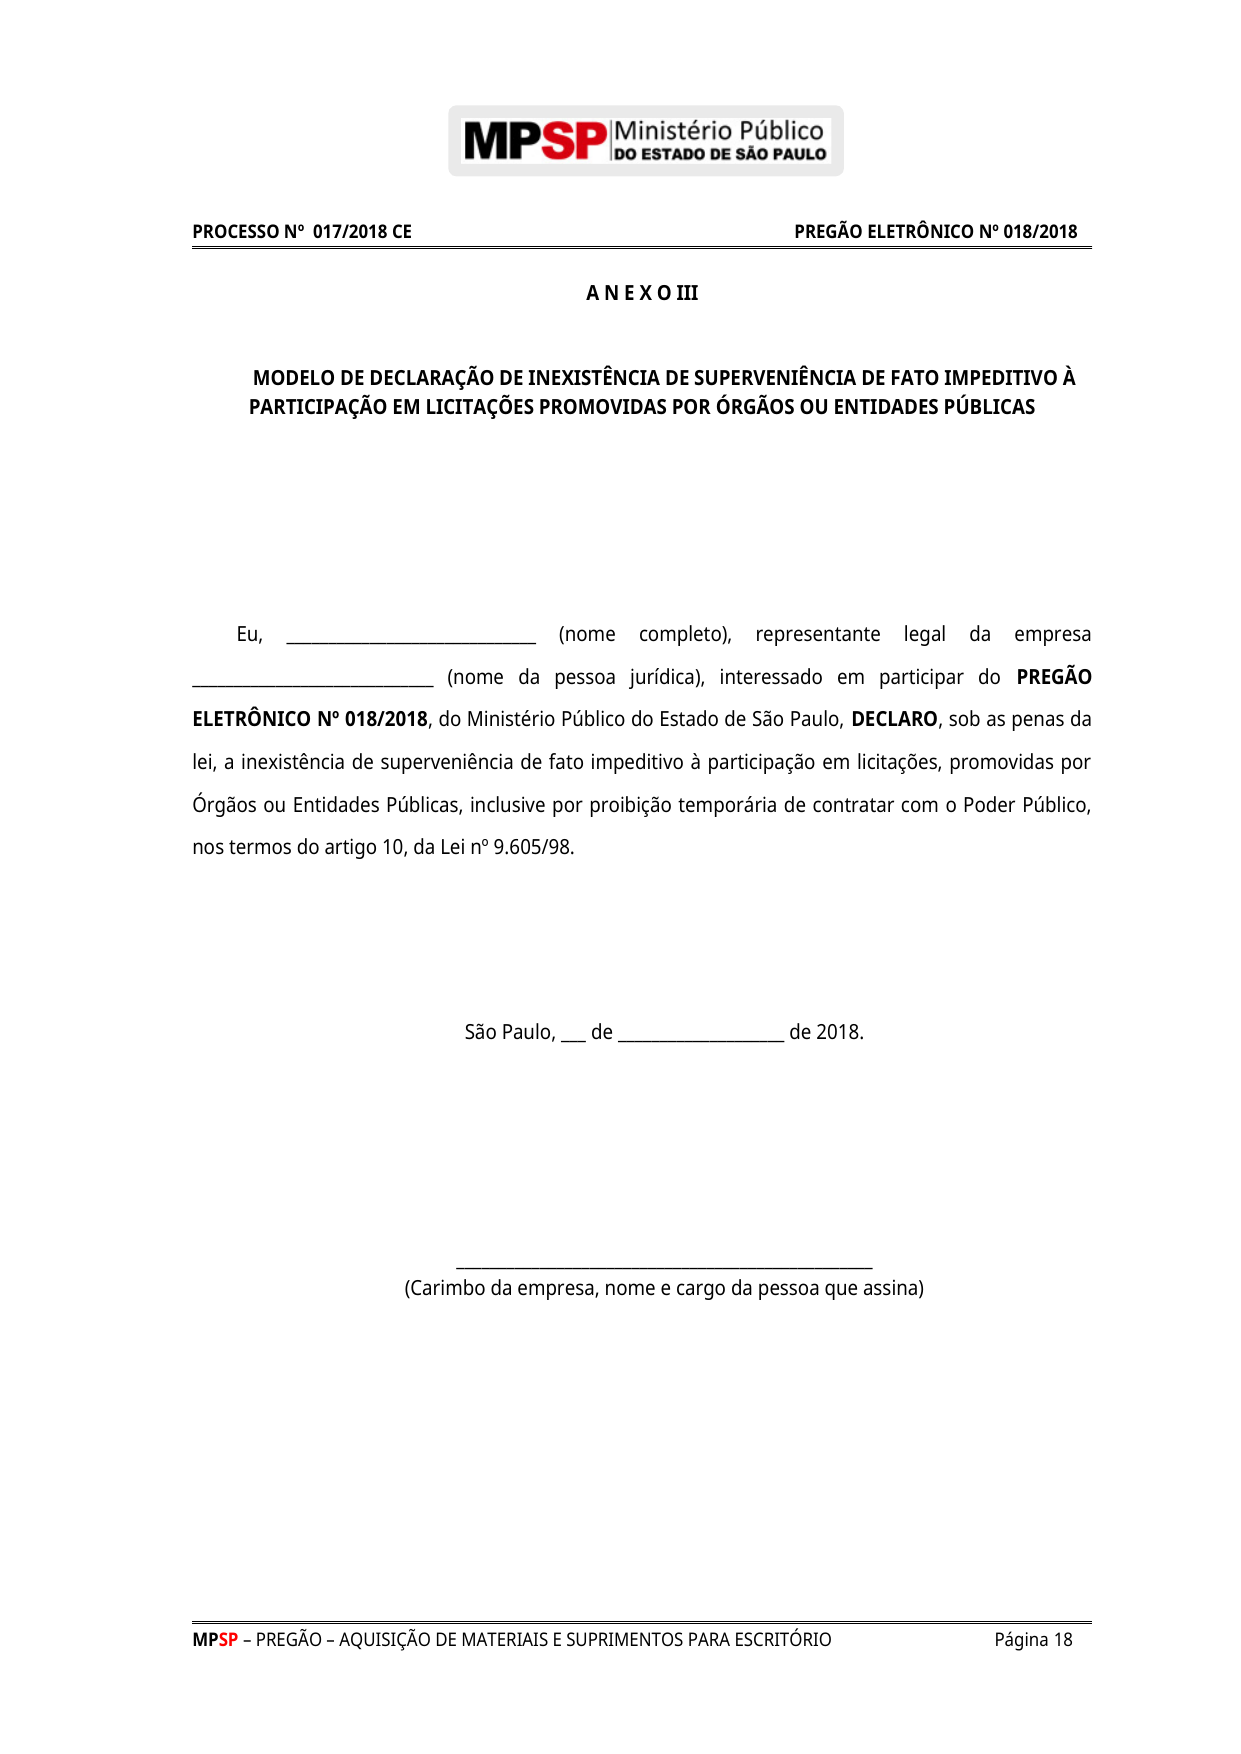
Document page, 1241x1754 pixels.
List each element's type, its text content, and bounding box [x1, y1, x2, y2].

text A N E X O III [192, 278, 1092, 306]
picture [461, 118, 831, 163]
text MODELO DE DECLARAÇÃO DE INEXISTÊNCIA DE SUPERVENIÊNCIA DE FATO IMPEDITIVO À PARTICIPAÇÃO EM LICITAÇÕES PROMOVIDAS POR ÓRGÃOS OU ENTIDADES PÚBLICAS [192, 363, 1092, 420]
text Eu, ______________________________ (nome completo), representante legal da empresa _____________________________ (nome da pessoa jurídica), interessado em participar do PREGÃO ELETRÔNICO Nº 018/2018, do Ministério Público do Estado de São Paulo, DECLARO, sob as penas da lei, a inexistência de superveniência de fato impeditivo à participação em licitações, promovidas por Órgãos ou Entidades Públicas, inclusive por proibição temporária de contratar com o Poder Público, nos termos do artigo 10, da Lei nº 9.605/98. [192, 619, 1092, 861]
text __________________________________________________ [192, 1244, 1092, 1273]
text (Carimbo da empresa, nome e cargo da pessoa que assina) [192, 1273, 1092, 1301]
text São Paulo, ___ de ____________________ de 2018. [192, 1017, 1092, 1046]
